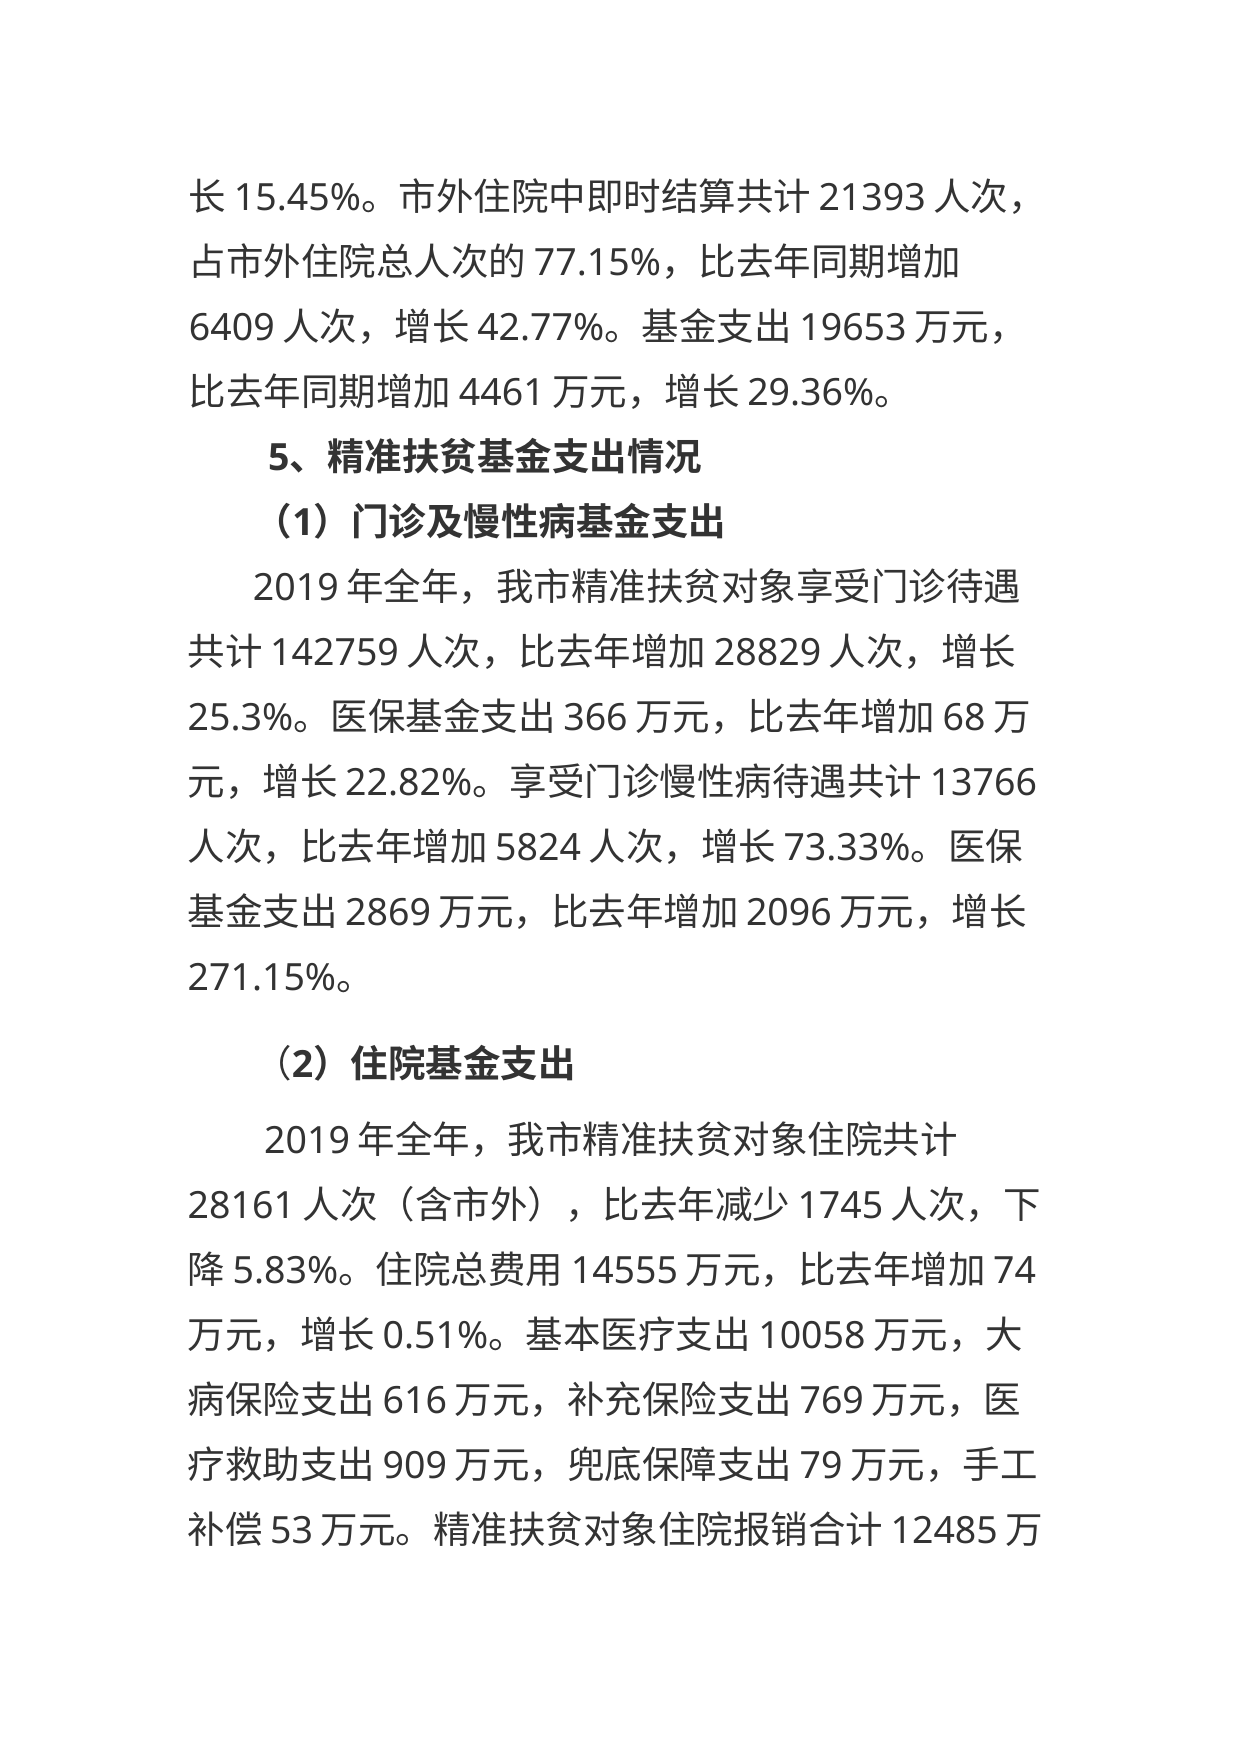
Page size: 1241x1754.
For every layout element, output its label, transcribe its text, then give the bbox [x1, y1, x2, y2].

text （1）门诊及慢性病基金支出 [187, 487, 1053, 552]
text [189, 162, 1053, 422]
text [187, 1104, 1053, 1559]
text （2）住院基金支出 [187, 1007, 1053, 1104]
text 5、精准扶贫基金支出情况 [189, 422, 1053, 487]
text 2019年全年，我市精准扶贫对象享受门诊待遇共计142759人次，比去年增加28829人次，增长25.3%。医保基金支出366万元，比去年增加68万元，增长22.82%。享受门诊慢性病待遇共计13766人次，比去年增加5824人次，增长73.33%。医保基金支出2869万元，比去年增加2096万元，增长271.15%。 [187, 552, 1053, 1007]
